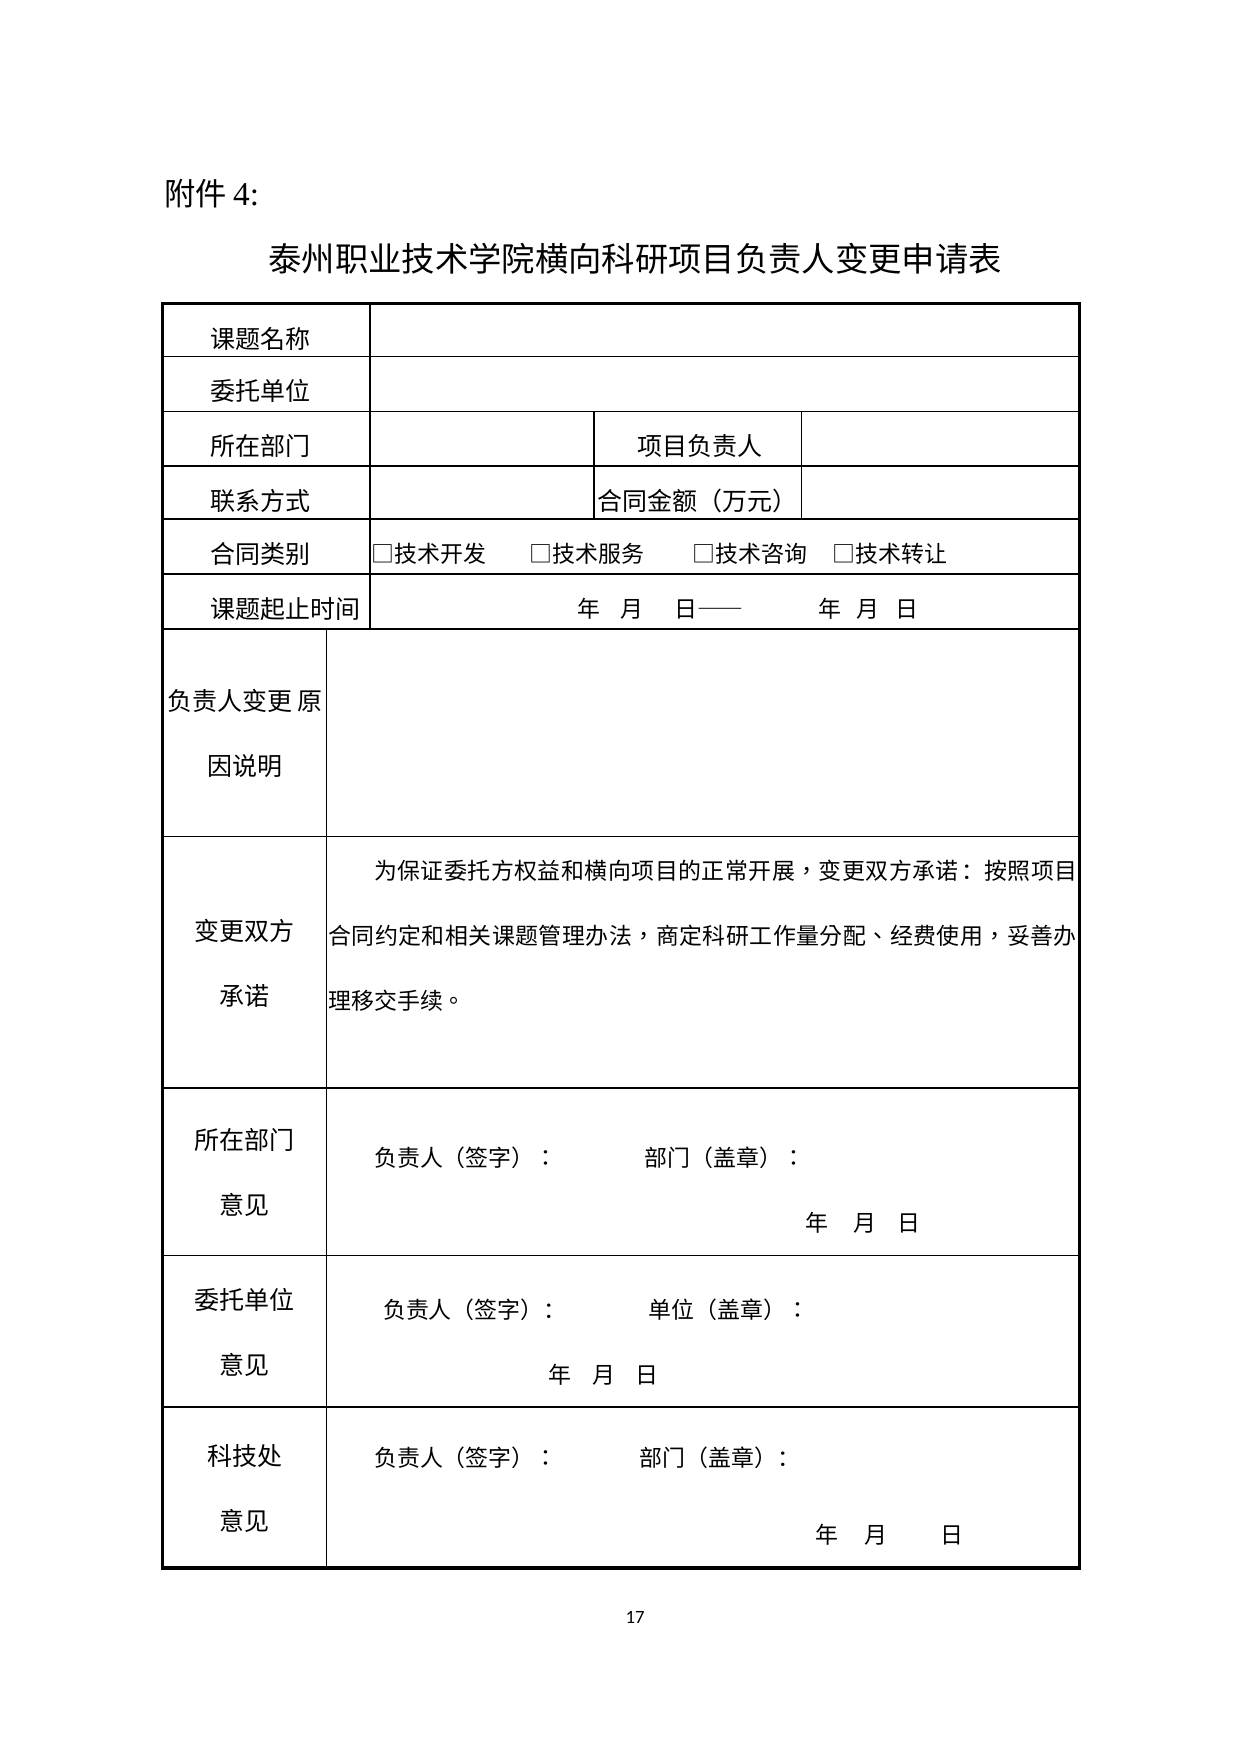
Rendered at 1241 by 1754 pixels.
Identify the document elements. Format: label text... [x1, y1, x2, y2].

table_cell 联系方式 [164, 467, 369, 518]
table_cell 课题起止时间 [164, 575, 369, 628]
table_cell [371, 412, 593, 465]
table_cell □技术开发 □技术服务 □技术咨询 □技术转让 [371, 520, 1078, 573]
table_cell [371, 467, 593, 518]
table_cell 科技处 意见 [164, 1408, 326, 1566]
table_cell 年 月 日—— 年 月 日 [371, 575, 1078, 628]
table_cell 所在部门 [164, 412, 369, 465]
table_header 课题名称 [164, 305, 369, 356]
table_cell 负责人（签字）： 部门（盖章）： 年 月 日 [327, 1408, 1078, 1566]
table_cell [327, 630, 1078, 836]
text 附件4: [164, 159, 1106, 224]
table_cell 负责人（签字）： 单位（盖章）： 年 月 日 [327, 1256, 1078, 1406]
table_cell [802, 467, 1078, 518]
table_cell 合同类别 [164, 520, 369, 573]
text 泰州职业技术学院横向科研项目负责人变更申请表 [164, 224, 1106, 289]
table_cell 为保证委托方权益和横向项目的正常开展，变更双方承诺：按照项目合同约定和相关课题管理办法，商定科研工作量分配、经费使用，妥善办理移交手续。 原负责人（签字）： 新负责人（签字）： 年 月 日 年 月 日 [327, 837, 1078, 1087]
table_cell [802, 412, 1078, 465]
table_cell 合同金额（万元） [595, 467, 801, 518]
table_cell 项目负责人 [595, 412, 801, 465]
table_header [371, 305, 1078, 356]
table_cell 变更双方 承诺 [164, 837, 326, 1087]
table_cell [371, 357, 1078, 411]
table_cell 委托单位 意见 [164, 1256, 326, 1406]
table_cell 所在部门 意见 [164, 1089, 326, 1254]
table_cell 委托单位 [164, 357, 369, 411]
table_cell 负责人（签字）： 部门（盖章）： 年 月 日 [327, 1089, 1078, 1254]
table_cell 负责人变更 原因说明 [164, 630, 326, 836]
